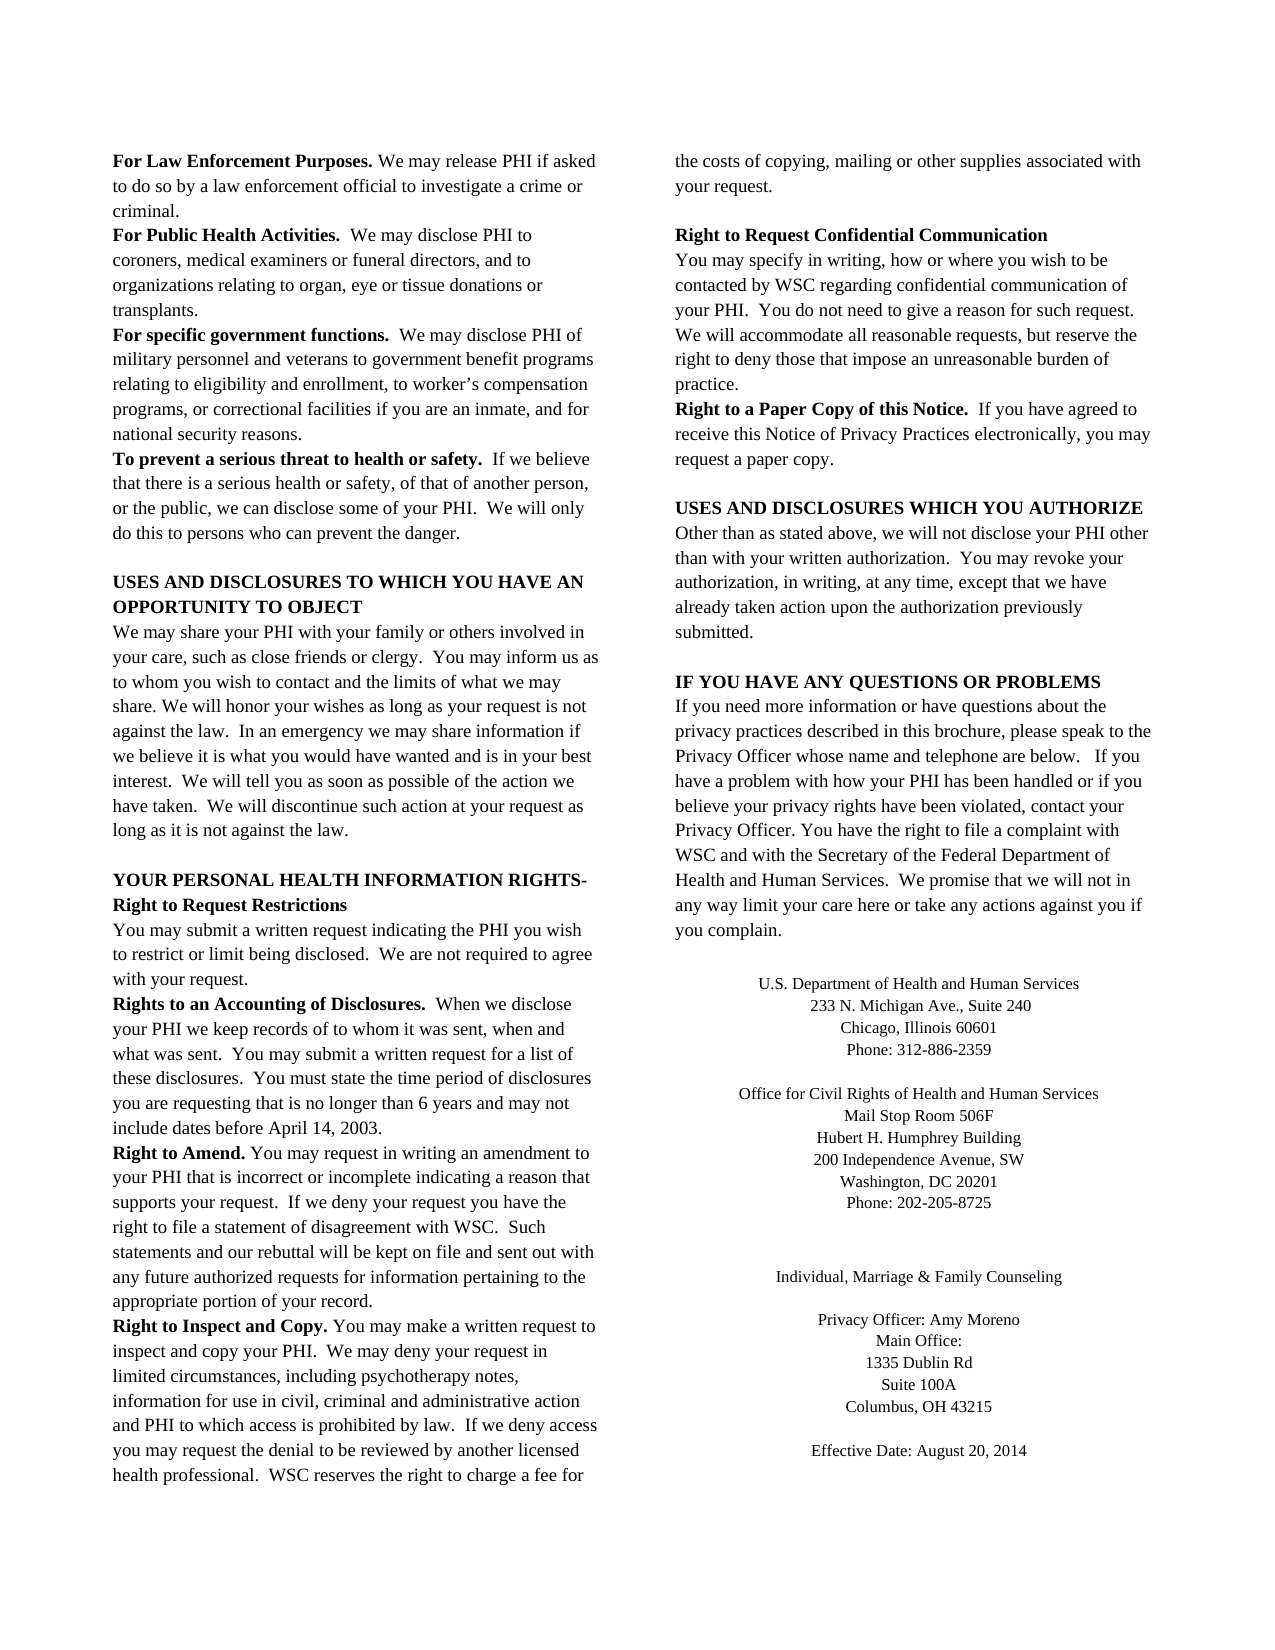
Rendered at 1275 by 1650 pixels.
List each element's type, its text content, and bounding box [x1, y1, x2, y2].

text For Public Health Activities. We may disclose PHI to coroners, medical examiners or funeral directors, and to organizations relating to organ, eye or tissue donations or transplants. [112, 224, 600, 320]
text Privacy Officer: Amy Moreno [675, 1309, 1162, 1328]
text IF YOU HAVE ANY QUESTIONS OR PROBLEMS [675, 671, 1162, 692]
text 200 Independence Avenue, SW [675, 1149, 1162, 1168]
text Effective Date: August 20, 2014 [675, 1441, 1162, 1460]
text Right to Inspect and Copy. You may make a written request to inspect and copy your PHI. We may deny your request in limited circumstances, including psychotherapy notes, information for use in civil, criminal and administrative action and PHI to which access is prohibited by law. If we deny access you may request the denial to be reviewed by another licensed health professional. WSC reserves the right to charge a fee for the costs of copying, mailing or other supplies associated with your request. [112, 1315, 600, 1486]
text If you need more information or have questions about the privacy practices described in this brochure, please speak to the Privacy Officer whose name and telephone are below. If you have a problem with how your PHI has been handled or if you believe your privacy rights have been violated, contact your Privacy Officer. You have the right to file a complaint with WSC and with the Secretary of the Federal Department of Health and Human Services. We promise that we will not in any way limit your care here or take any actions against you if you complain. [675, 695, 1162, 940]
text Columbus, OH 43215 [675, 1397, 1162, 1416]
text We may share your PHI with your family or others involved in your care, such as close friends or clergy. You may inform us as to whom you wish to contact and the limits of what we may share. We will honor your wishes as long as your request is not against the law. In an emergency we may share information if we believe it is what you would have wanted and is in your best interest. We will tell you as soon as possible of the action we have taken. We will discontinue such action at your request as long as it is not against the law. [112, 621, 600, 841]
text Washington, DC 20201 [675, 1171, 1162, 1191]
text To prevent a serious threat to health or safety. If we believe that there is a serious health or safety, of that of another person, or the public, we can disclose some of your PHI. We will only do this to persons who can prevent the danger. [112, 447, 600, 543]
text USES AND DISCLOSURES WHICH YOU AUTHORIZE [675, 497, 1162, 519]
text 233 N. Michigan Ave., Suite 240 [675, 996, 1162, 1015]
text Right to Request Restrictions [112, 894, 600, 915]
text Right to a Paper Copy of this Notice. If you have agreed to receive this Notice of Privacy Practices electronically, you may request a paper copy. [675, 398, 1162, 469]
text Main Office: [675, 1331, 1162, 1350]
text Right to Request Confidential Communication [675, 224, 1162, 246]
text Phone: 202-205-8725 [675, 1193, 1162, 1212]
text U.S. Department of Health and Human Services [675, 973, 1162, 993]
text Mail Stop Room 506F [675, 1105, 1162, 1124]
text You may specify in writing, how or where you wish to be contacted by WSC regarding confidential communication of your PHI. You do not need to give a reason for such request. We will accommodate all reasonable requests, but reserve the right to deny those that impose an unreasonable burden of practice. [675, 249, 1162, 395]
text Suite 100A [675, 1375, 1162, 1394]
text Chicago, Illinois 60601 [675, 1017, 1162, 1037]
text YOUR PERSONAL HEALTH INFORMATION RIGHTS- [112, 869, 600, 891]
text 1335 Dublin Rd [675, 1353, 1162, 1372]
text For Law Enforcement Purposes. We may release PHI if asked to do so by a law enforcement official to investigate a crime or criminal. [112, 150, 600, 221]
text Rights to an Accounting of Disclosures. When we disclose your PHI we keep records of to whom it was sent, when and what was sent. You may submit a written request for a list of these disclosures. You must state the time period of disclosures you are requesting that is no longer than 6 years and may not include dates before April 14, 2003. [112, 993, 600, 1138]
text Other than as stated above, we will not disclose your PHI other than with your written authorization. You may revoke your authorization, in writing, at any time, except that we have already taken action upon the authorization previously submitted. [675, 522, 1162, 643]
text For specific government functions. We may disclose PHI of military personnel and veterans to government benefit programs relating to eligibility and enrollment, to worker’s compensation programs, or correctional facilities if you are an inmate, and for national security reasons. [112, 323, 600, 444]
text Hubert H. Humphrey Building [675, 1127, 1162, 1147]
text Phone: 312-886-2359 [675, 1039, 1162, 1059]
text Right to Amend. You may request in writing an amendment to your PHI that is incorrect or incomplete indicating a reason that supports your request. If we deny your request you have the right to file a statement of disagreement with WSC. Such statements and our rebuttal will be kept on file and sent out with any future authorized requests for information pertaining to the appropriate portion of your record. [112, 1142, 600, 1312]
text Office for Civil Rights of Health and Human Services [675, 1083, 1162, 1103]
text USES AND DISCLOSURES TO WHICH YOU HAVE AN OPPORTUNITY TO OBJECT [112, 571, 600, 618]
text Individual, Marriage & Family Counseling [675, 1266, 1162, 1286]
text You may submit a written request indicating the PHI you wish to restrict or limit being disclosed. We are not required to agree with your request. [112, 918, 600, 990]
